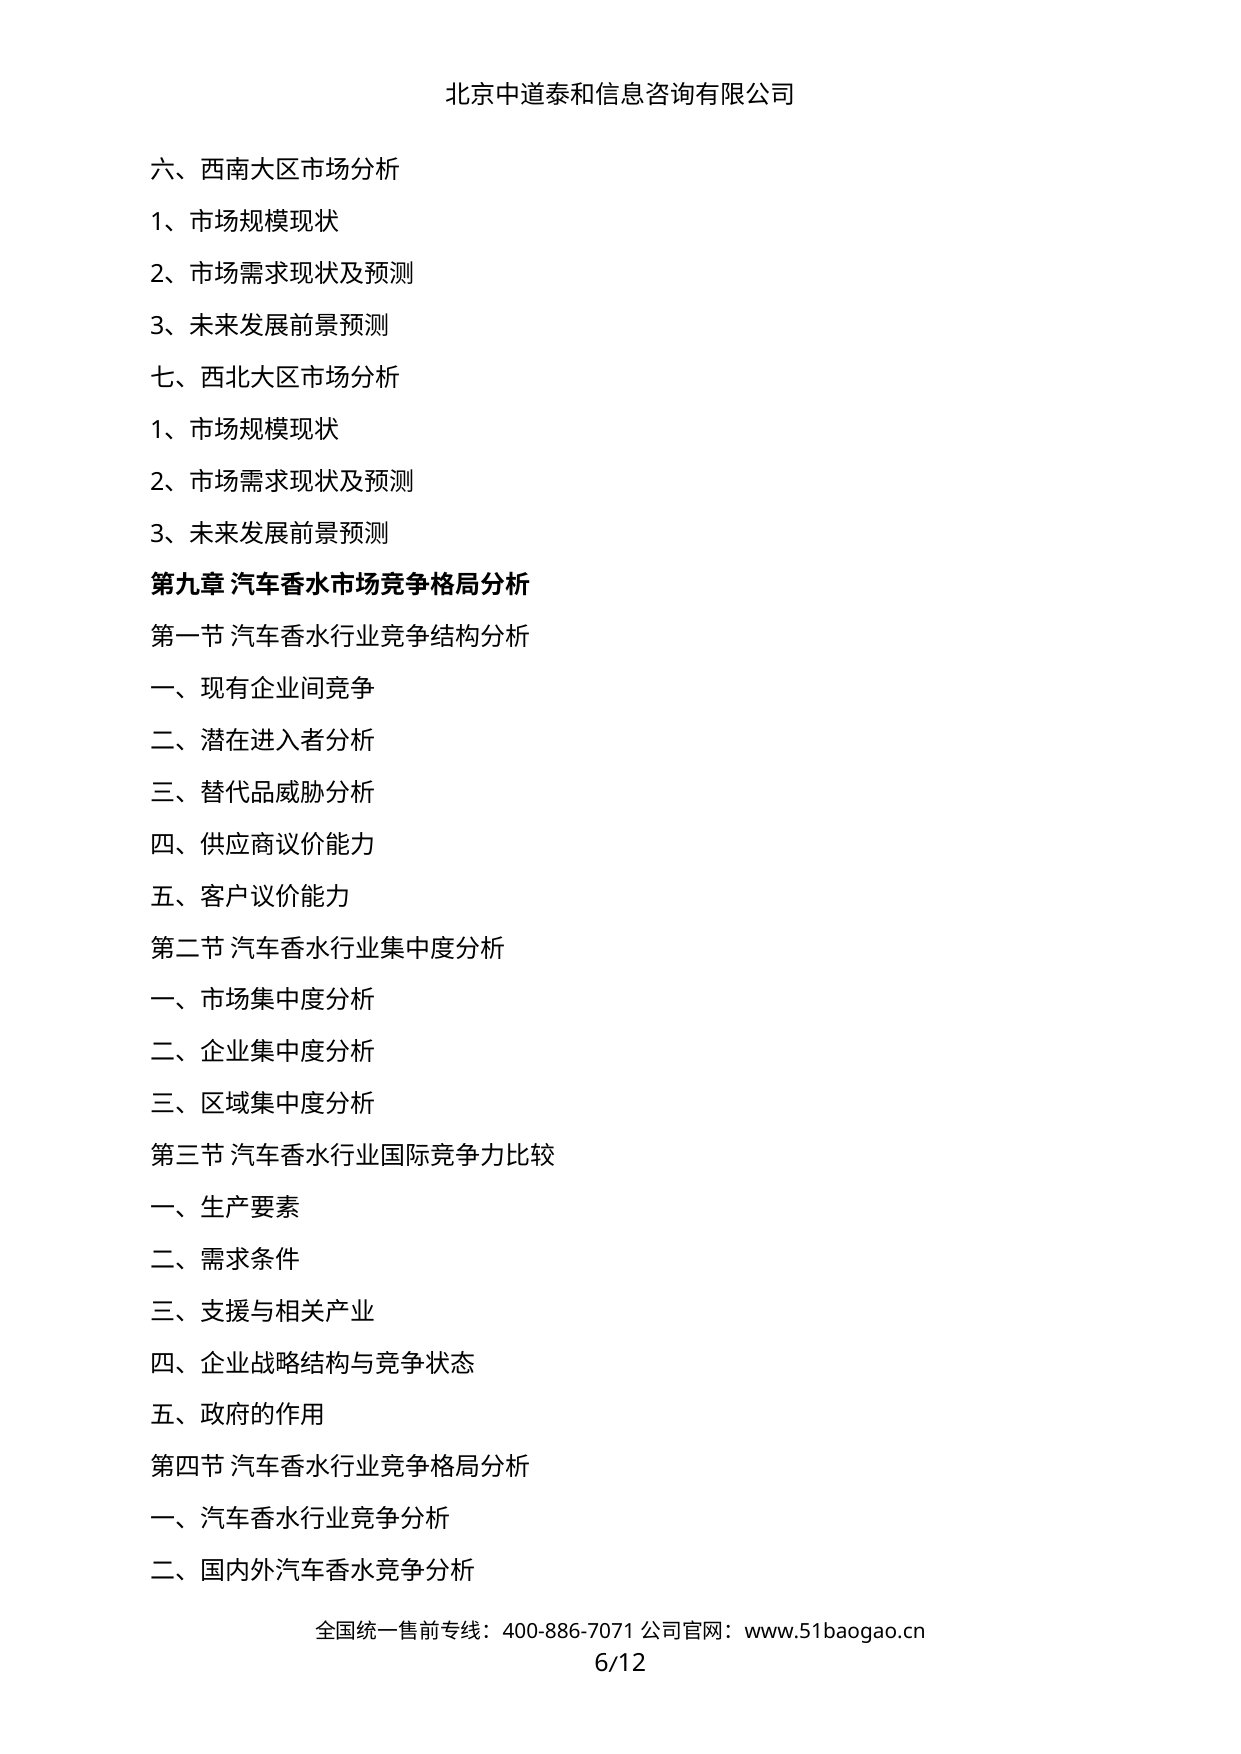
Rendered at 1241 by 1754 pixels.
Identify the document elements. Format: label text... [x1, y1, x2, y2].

text 二、需求条件 [150, 1239, 1090, 1276]
text 四、供应商议价能力 [150, 824, 1090, 861]
text 六、西南大区市场分析 [150, 150, 1090, 186]
text 二、企业集中度分析 [150, 1032, 1090, 1068]
text 一、市场集中度分析 [150, 980, 1090, 1016]
text 二、国内外汽车香水竞争分析 [150, 1551, 1090, 1587]
text 3、未来发展前景预测 [150, 306, 1090, 342]
text 四、企业战略结构与竞争状态 [150, 1343, 1090, 1379]
text 三、支援与相关产业 [150, 1291, 1090, 1327]
text 2、市场需求现状及预测 [150, 254, 1090, 290]
text 第九章 汽车香水市场竞争格局分析 [150, 565, 1090, 601]
text 1、市场规模现状 [150, 409, 1090, 446]
text 三、替代品威胁分析 [150, 772, 1090, 809]
text 3、未来发展前景预测 [150, 513, 1090, 549]
text 2、市场需求现状及预测 [150, 461, 1090, 497]
text 第三节 汽车香水行业国际竞争力比较 [150, 1136, 1090, 1172]
text 一、汽车香水行业竞争分析 [150, 1499, 1090, 1535]
text 1、市场规模现状 [150, 202, 1090, 238]
text 三、区域集中度分析 [150, 1084, 1090, 1120]
text 二、潜在进入者分析 [150, 721, 1090, 757]
text 第二节 汽车香水行业集中度分析 [150, 928, 1090, 964]
text 七、西北大区市场分析 [150, 357, 1090, 394]
text 第四节 汽车香水行业竞争格局分析 [150, 1447, 1090, 1483]
text 第一节 汽车香水行业竞争结构分析 [150, 617, 1090, 653]
text 五、政府的作用 [150, 1395, 1090, 1431]
text 一、现有企业间竞争 [150, 669, 1090, 705]
text 一、生产要素 [150, 1187, 1090, 1224]
text 五、客户议价能力 [150, 876, 1090, 912]
